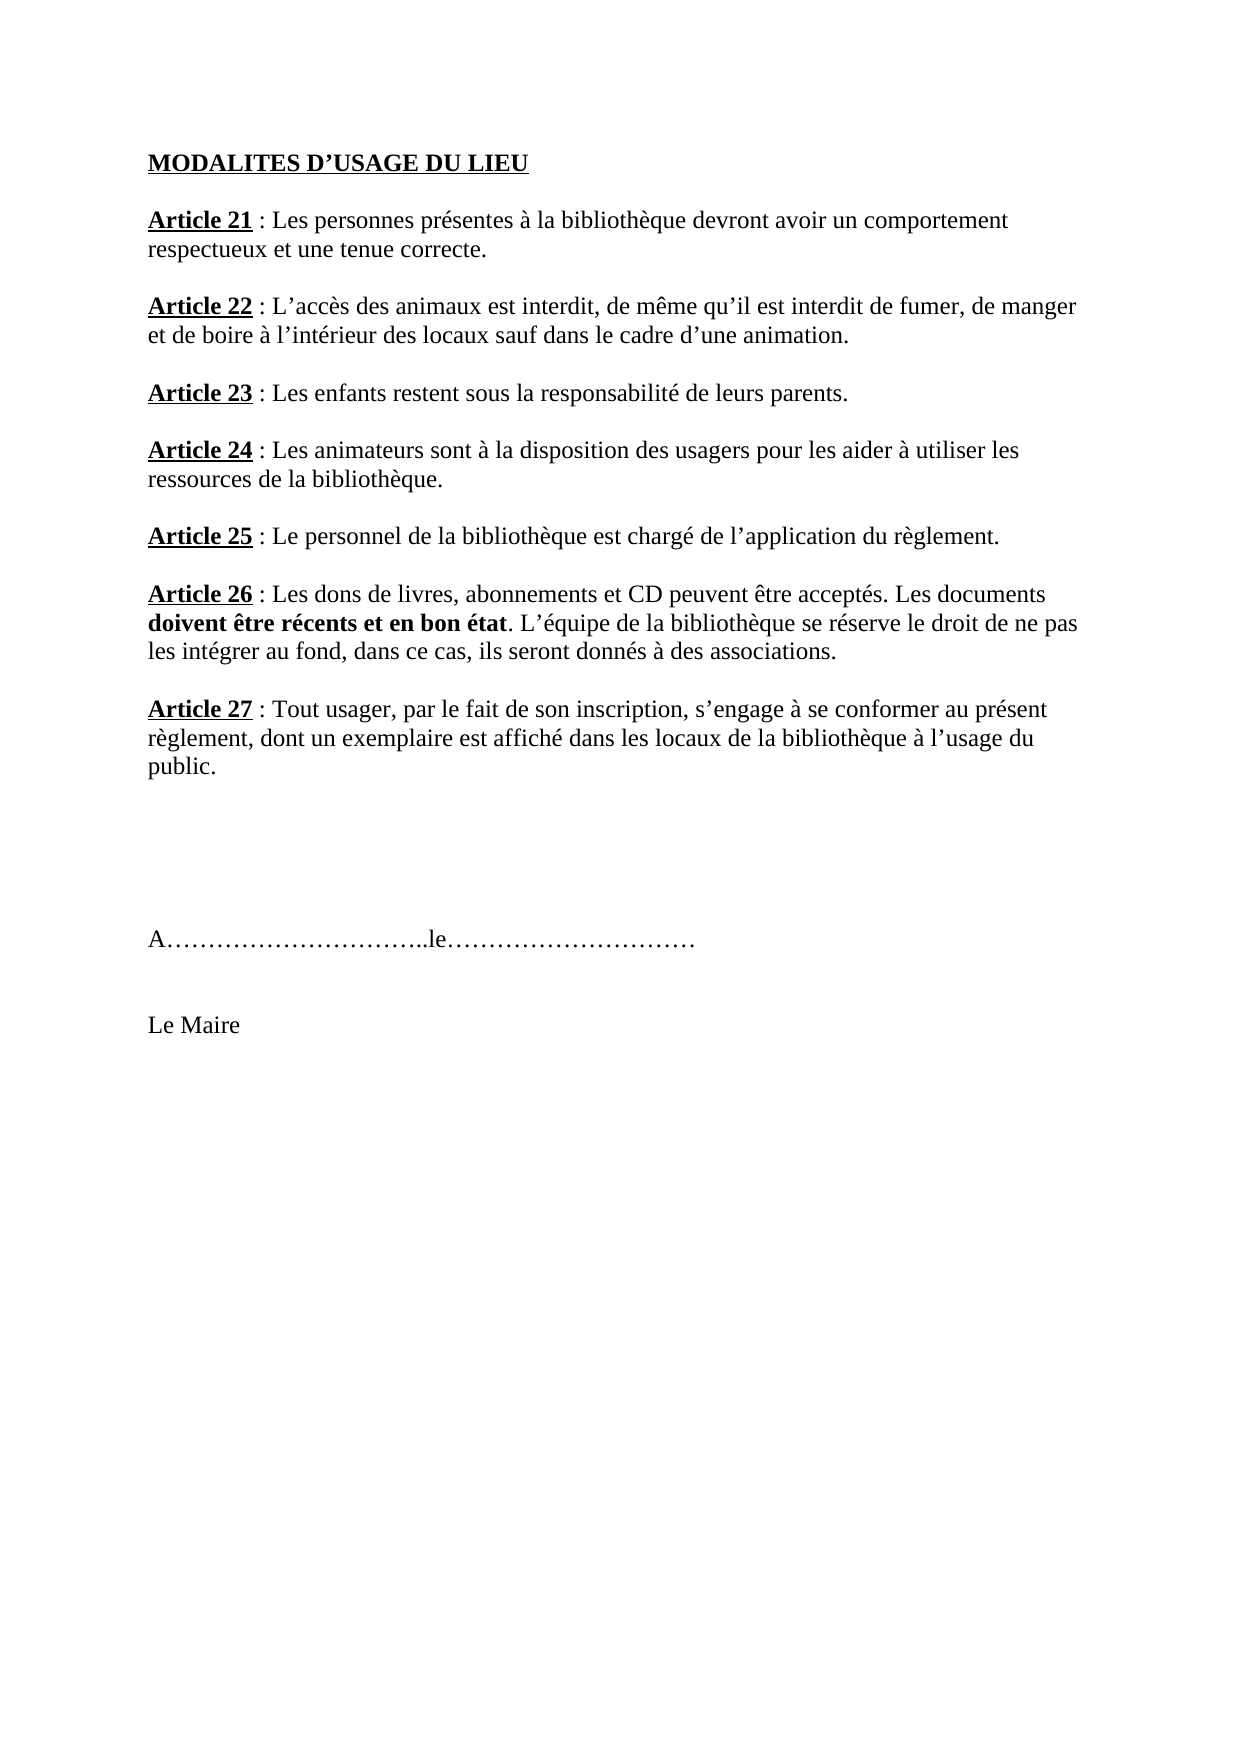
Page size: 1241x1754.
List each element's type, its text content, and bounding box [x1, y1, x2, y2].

text Article 22 : L’accès des animaux est interdit, de même qu’il est interdit de fumer, de manger et de boire à l’intérieur des locaux sauf dans le cadre d’une animation. [148, 291, 1093, 349]
text Article 24 : Les animateurs sont à la disposition des usagers pour les aider à utiliser les ressources de la bibliothèque. [148, 435, 1093, 493]
text MODALITES D’USAGE DU LIEU [148, 148, 1093, 176]
text A…………………………..le………………………… [148, 924, 1093, 953]
text Le Maire [148, 1010, 1093, 1039]
text Article 23 : Les enfants restent sous la responsabilité de leurs parents. [148, 378, 1093, 406]
text Article 27 : Tout usager, par le fait de son inscription, s’engage à se conformer au présent règlement, dont un exemplaire est affiché dans les locaux de la bibliothèque à l’usage du public. [148, 694, 1093, 780]
text Article 21 : Les personnes présentes à la bibliothèque devront avoir un comportement respectueux et une tenue correcte. [148, 205, 1093, 263]
text Article 25 : Le personnel de la bibliothèque est chargé de l’application du règlement. [148, 521, 1093, 550]
text Article 26 : Les dons de livres, abonnements et CD peuvent être acceptés. Les documents doivent être récents et en bon état. L’équipe de la bibliothèque se réserve le droit de ne pas les intégrer au fond, dans ce cas, ils seront donnés à des associations. [148, 579, 1093, 665]
